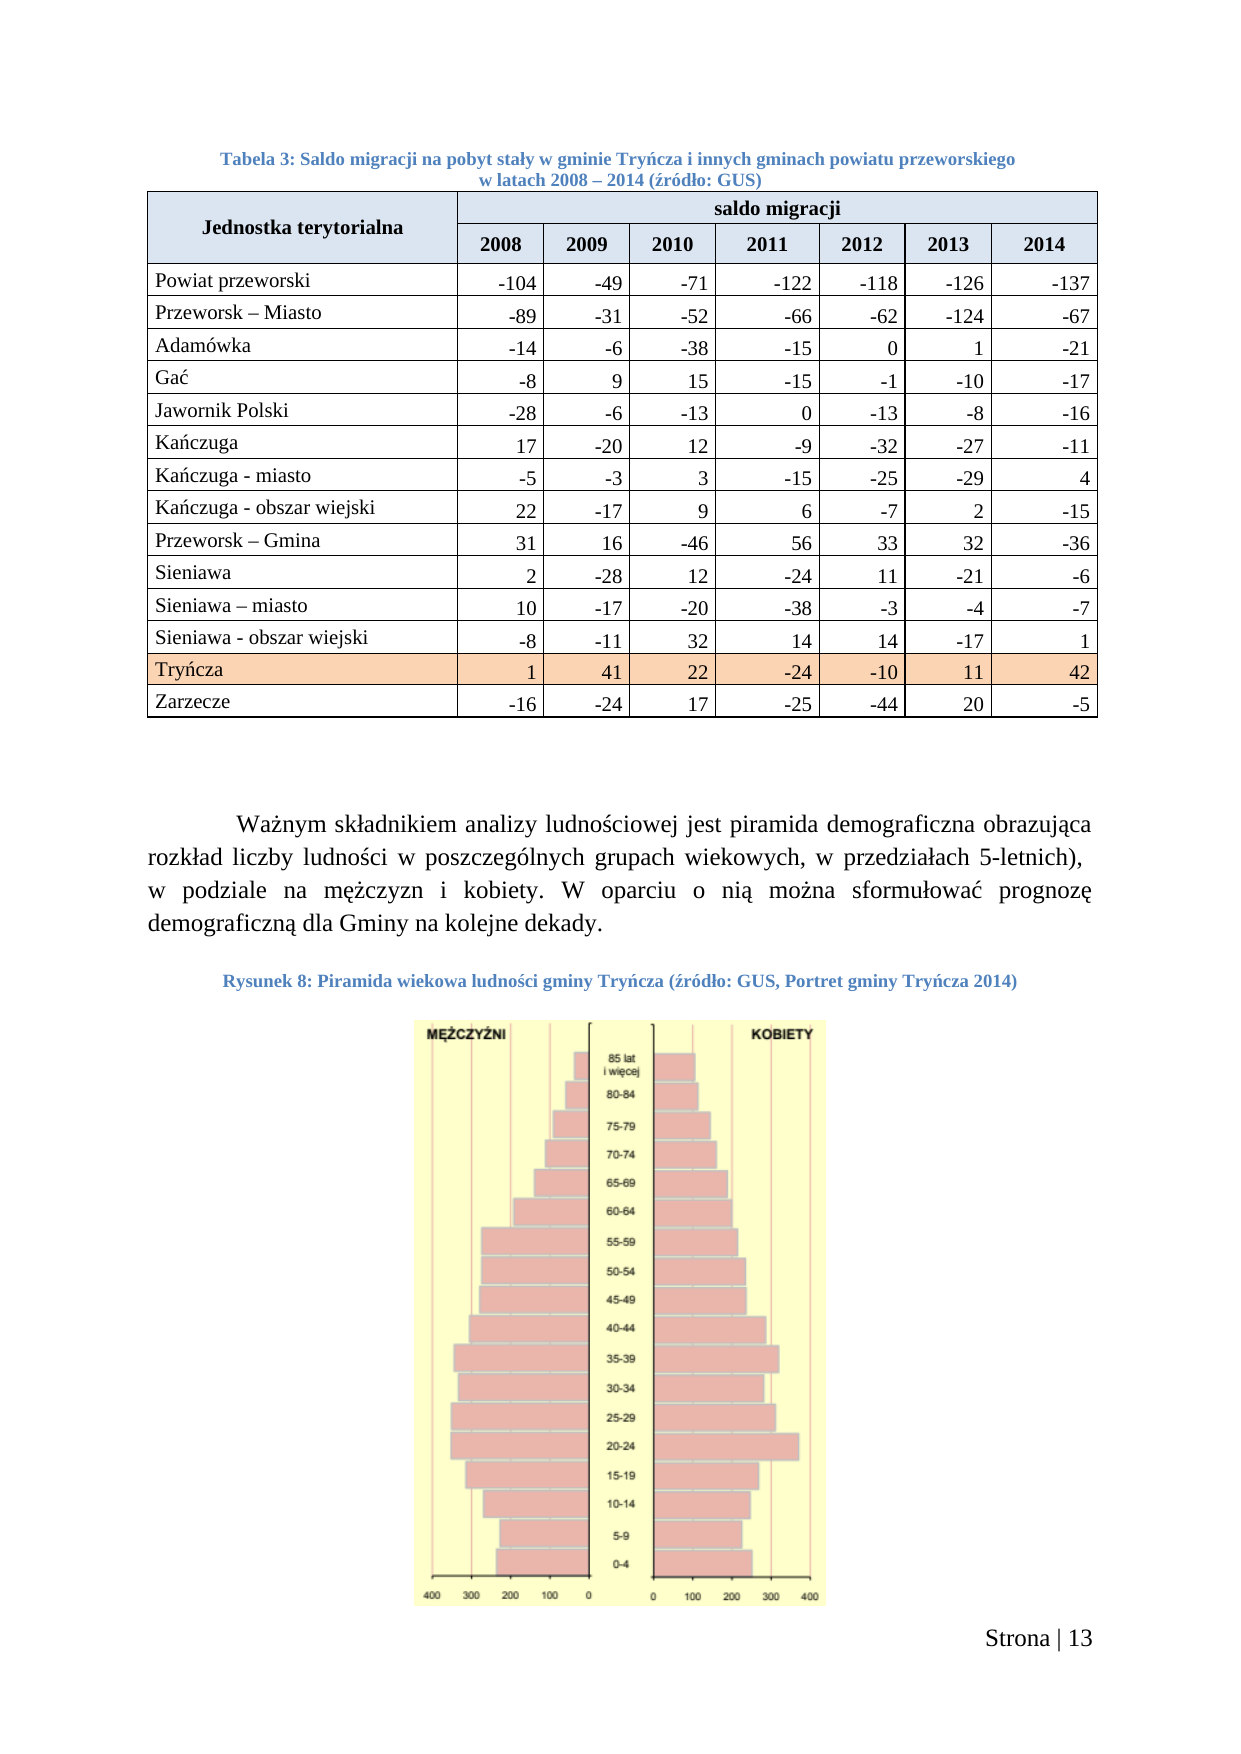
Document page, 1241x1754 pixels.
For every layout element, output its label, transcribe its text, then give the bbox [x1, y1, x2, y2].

table_cell -25 [716, 685, 819, 716]
table_cell -49 [544, 264, 629, 295]
table_cell -7 [820, 491, 904, 523]
table_cell -29 [906, 459, 991, 490]
table_cell 0 [716, 394, 819, 425]
table_cell -67 [992, 296, 1097, 328]
table_cell Gać [148, 361, 457, 393]
table_cell -46 [630, 524, 715, 555]
table_cell 20 [906, 685, 991, 716]
table_cell 32 [630, 621, 715, 653]
table_cell -62 [820, 296, 904, 328]
table_cell -16 [458, 685, 543, 716]
table_cell -27 [906, 426, 991, 458]
table_cell -6 [992, 556, 1097, 588]
table_cell 22 [458, 491, 543, 523]
table_cell -122 [716, 264, 819, 295]
table_cell 10 [458, 589, 543, 620]
table_cell -17 [544, 491, 629, 523]
table_cell 11 [906, 654, 991, 684]
table_cell -8 [458, 621, 543, 653]
table_cell Sieniawa – miasto [148, 589, 457, 620]
table_cell -28 [544, 556, 629, 588]
table_cell -5 [992, 685, 1097, 716]
table_cell -4 [906, 589, 991, 620]
table_cell -8 [906, 394, 991, 425]
table_cell 6 [716, 491, 819, 523]
table_cell 1 [458, 654, 543, 684]
table_cell 12 [630, 426, 715, 458]
text Rysunek 8: Piramida wiekowa ludności gminy Tryńcza (źródło: GUS, Portret gminy Tryńcza 2014) [148, 970, 1093, 992]
table_cell -28 [458, 394, 543, 425]
table_cell -1 [820, 361, 904, 393]
table_cell Przeworsk – Gmina [148, 524, 457, 555]
table_cell -32 [820, 426, 904, 458]
text Tabela 3: Saldo migracji na pobyt stały w gminie Tryńcza i innych gminach powiatu przeworskiego w latach 2008 – 2014 (źródło: GUS) [148, 148, 1093, 191]
table_cell 2008 [458, 224, 543, 263]
table_cell 4 [992, 459, 1097, 490]
table_cell -71 [630, 264, 715, 295]
table_cell -36 [992, 524, 1097, 555]
table_cell Kańczuga - miasto [148, 459, 457, 490]
table_cell 2014 [992, 224, 1097, 263]
table_cell 2011 [716, 224, 819, 263]
table_cell Jawornik Polski [148, 394, 457, 425]
table_cell 2010 [630, 224, 715, 263]
table_cell 12 [630, 556, 715, 588]
table_cell Kańczuga - obszar wiejski [148, 491, 457, 523]
table_cell 31 [458, 524, 543, 555]
table_cell -21 [992, 329, 1097, 360]
table_cell -5 [458, 459, 543, 490]
table_cell -9 [716, 426, 819, 458]
table_header Jednostka terytorialna [148, 192, 457, 263]
table_cell -15 [716, 361, 819, 393]
table_cell 42 [992, 654, 1097, 684]
table_cell 2009 [544, 224, 629, 263]
table_cell -11 [992, 426, 1097, 458]
table_cell -24 [716, 556, 819, 588]
table_cell -14 [458, 329, 543, 360]
table_cell Tryńcza [148, 654, 457, 684]
table_cell -3 [820, 589, 904, 620]
table_cell 16 [544, 524, 629, 555]
table_cell -38 [630, 329, 715, 360]
table_cell -25 [820, 459, 904, 490]
table_cell -104 [458, 264, 543, 295]
table_cell 17 [630, 685, 715, 716]
table_cell -20 [630, 589, 715, 620]
table_cell -118 [820, 264, 904, 295]
table_cell -6 [544, 329, 629, 360]
table_cell 2 [458, 556, 543, 588]
table_cell -10 [906, 361, 991, 393]
table_cell -15 [992, 491, 1097, 523]
table_cell -126 [906, 264, 991, 295]
table_cell 56 [716, 524, 819, 555]
table_cell -20 [544, 426, 629, 458]
table_cell -17 [544, 589, 629, 620]
table_cell -17 [992, 361, 1097, 393]
table_cell -66 [716, 296, 819, 328]
table_cell 2012 [820, 224, 904, 263]
table_cell 14 [716, 621, 819, 653]
table_cell -52 [630, 296, 715, 328]
table_cell -24 [716, 654, 819, 684]
table_cell -21 [906, 556, 991, 588]
table_cell Kańczuga [148, 426, 457, 458]
table_cell -6 [544, 394, 629, 425]
table_cell 3 [630, 459, 715, 490]
table_cell -3 [544, 459, 629, 490]
table_cell 17 [458, 426, 543, 458]
table_cell 0 [820, 329, 904, 360]
table_cell 9 [544, 361, 629, 393]
table_cell 2 [906, 491, 991, 523]
table_cell -15 [716, 459, 819, 490]
table_cell Zarzecze [148, 685, 457, 716]
table_cell -124 [906, 296, 991, 328]
table_cell -38 [716, 589, 819, 620]
table_cell -89 [458, 296, 543, 328]
table_cell -16 [992, 394, 1097, 425]
table_cell Sieniawa [148, 556, 457, 588]
table_cell -7 [992, 589, 1097, 620]
table_cell Sieniawa - obszar wiejski [148, 621, 457, 653]
table_cell 41 [544, 654, 629, 684]
text Ważnym składnikiem analizy ludnościowej jest piramida demograficzna obrazująca rozkład liczby ludności w poszczególnych grupach wiekowych, w przedziałach 5-letnich), w podziale na mężczyzn i kobiety. W oparciu o nią można sformułować prognozę demograficzną dla Gminy na kolejne dekady. [148, 809, 1093, 937]
table_cell 14 [820, 621, 904, 653]
table_cell 11 [820, 556, 904, 588]
table_header saldo migracji [458, 192, 1097, 223]
table_cell -8 [458, 361, 543, 393]
table_cell Adamówka [148, 329, 457, 360]
table_cell 2013 [906, 224, 991, 263]
table_cell Przeworsk – Miasto [148, 296, 457, 328]
table_cell 32 [906, 524, 991, 555]
table_cell -31 [544, 296, 629, 328]
table_cell 22 [630, 654, 715, 684]
table_cell -17 [906, 621, 991, 653]
table_cell Powiat przeworski [148, 264, 457, 295]
table_cell -13 [820, 394, 904, 425]
table_cell -13 [630, 394, 715, 425]
table_cell 15 [630, 361, 715, 393]
table_cell -24 [544, 685, 629, 716]
table_cell -137 [992, 264, 1097, 295]
table_cell 33 [820, 524, 904, 555]
table_cell -44 [820, 685, 904, 716]
table_cell 9 [630, 491, 715, 523]
table_cell -10 [820, 654, 904, 684]
table_cell 1 [992, 621, 1097, 653]
table_cell 1 [906, 329, 991, 360]
table_cell -11 [544, 621, 629, 653]
table_cell -15 [716, 329, 819, 360]
